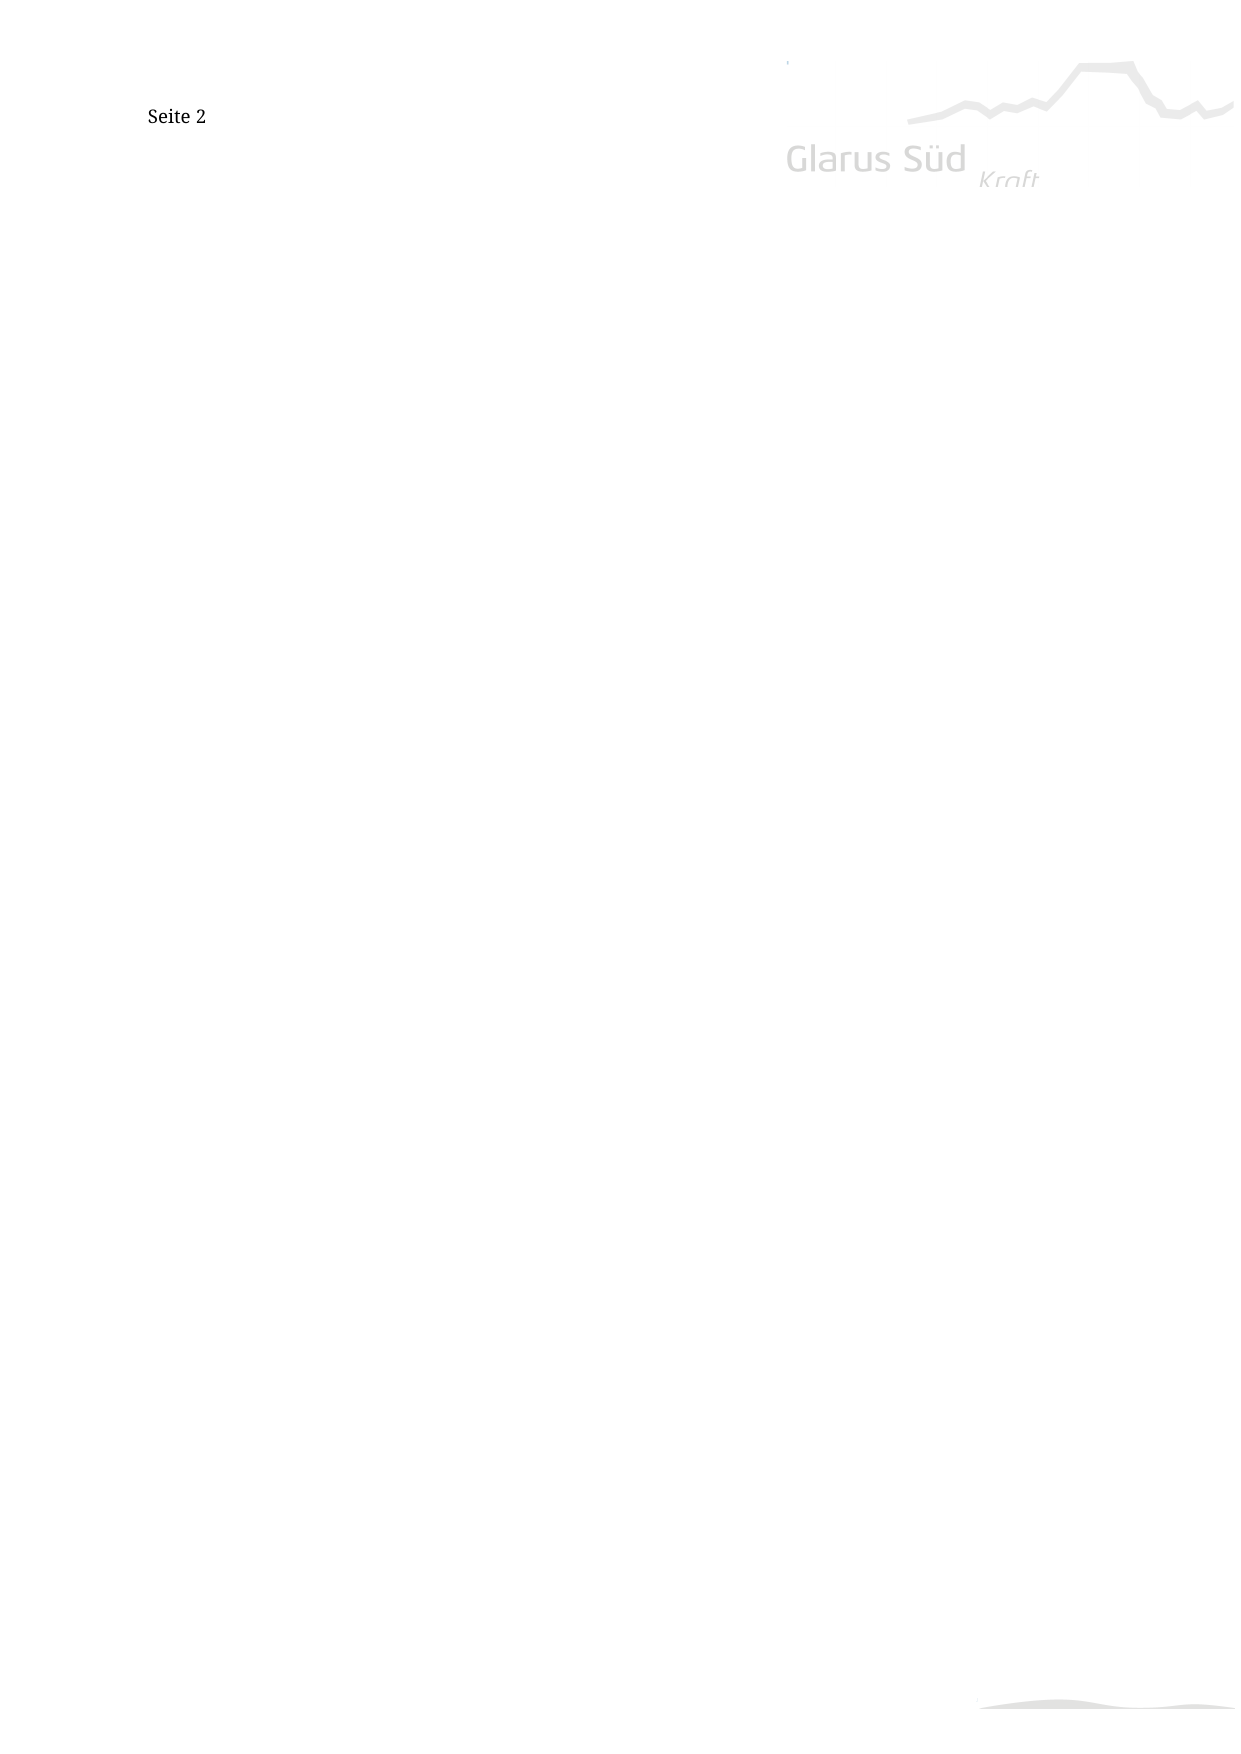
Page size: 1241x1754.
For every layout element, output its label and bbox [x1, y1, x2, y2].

picture [974, 1698, 1235, 1709]
picture [785, 61, 1234, 187]
